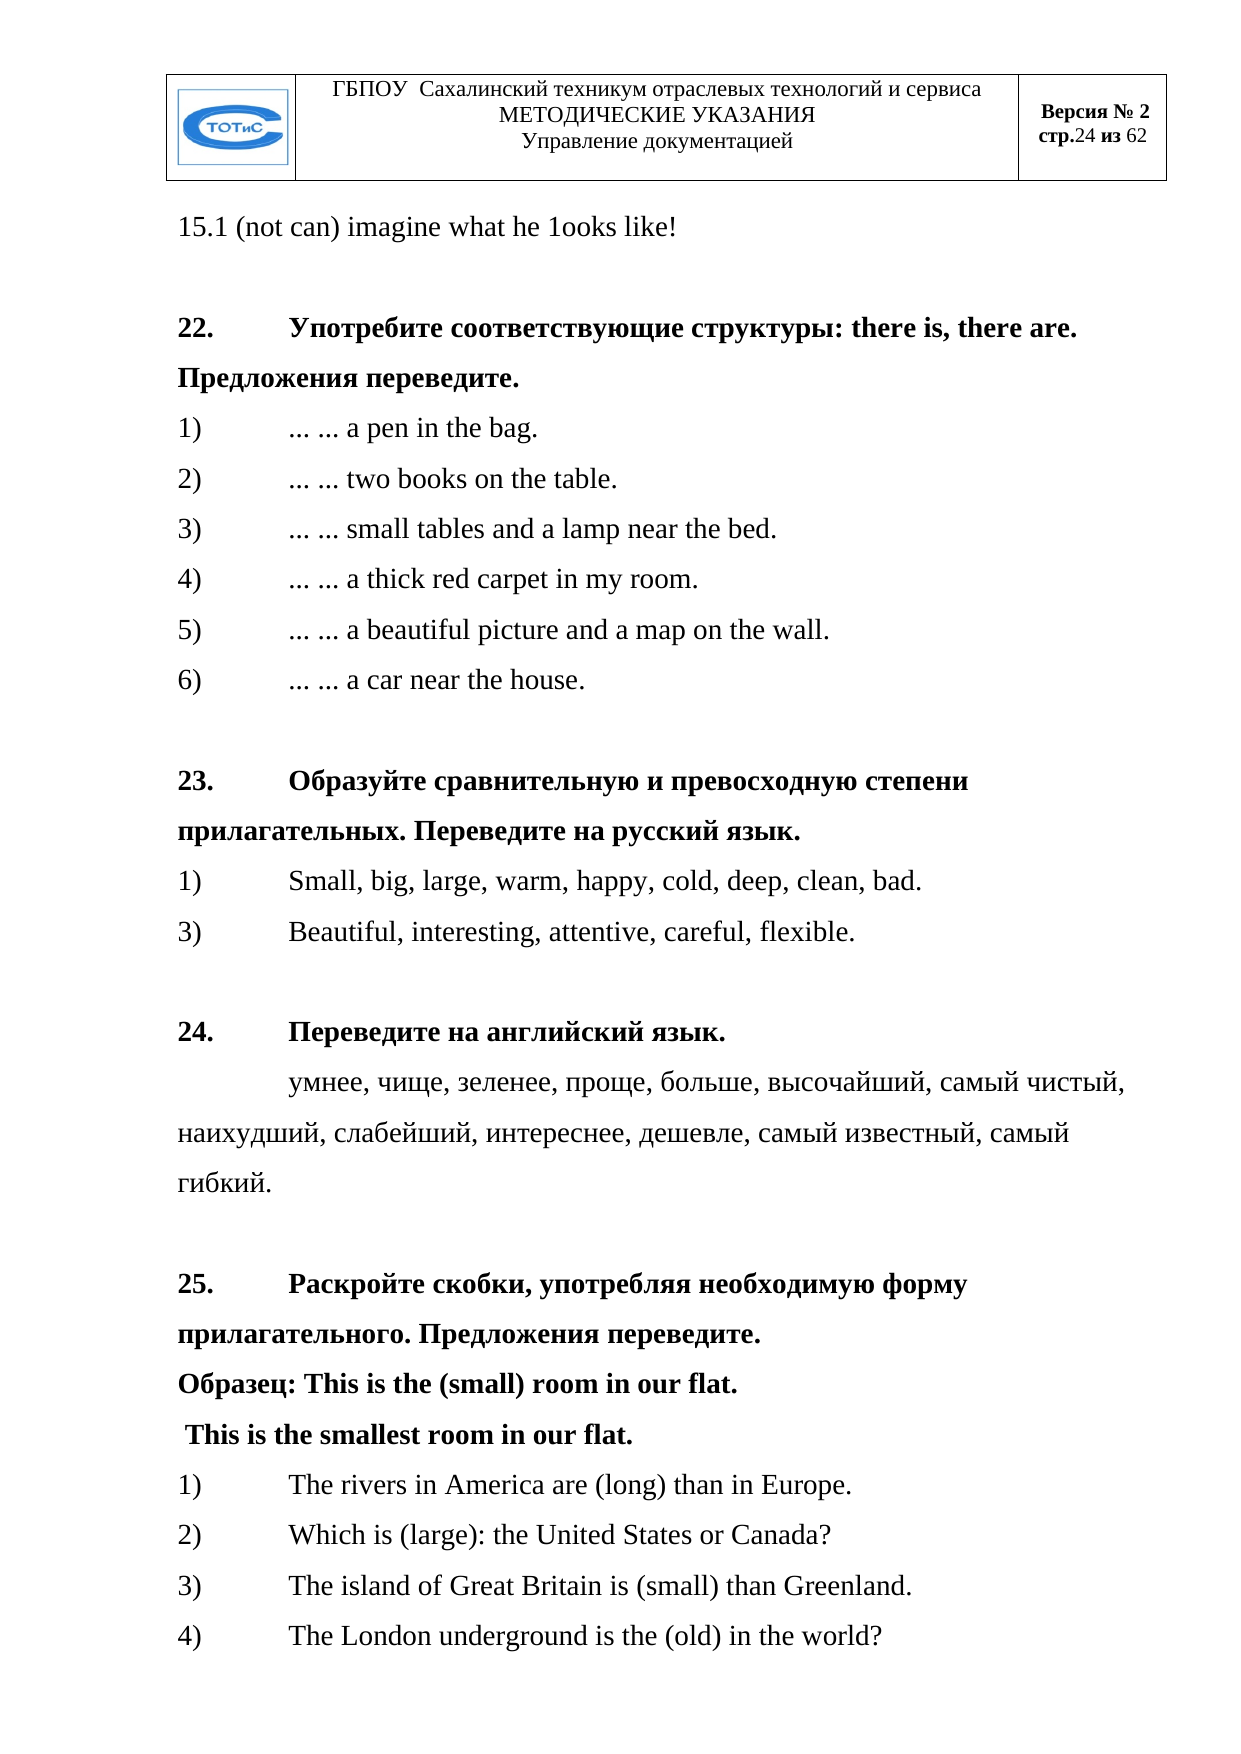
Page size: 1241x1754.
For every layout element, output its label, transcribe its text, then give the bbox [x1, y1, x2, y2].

text 24. Переведите на английский язык. [177, 1014, 1152, 1048]
text 4) The London underground is the (old) in the world? [177, 1618, 1152, 1652]
text 22. Употребите соответствующие структуры: there is, there are. Предложения переведите. [177, 310, 1152, 394]
text 1) ... ... a pen in the bag. [177, 411, 1152, 444]
picture [176, 88, 290, 166]
text This is the smallest room in our flat. [177, 1417, 1152, 1450]
text 25. Раскройте скобки, употребляя необходимую форму прилагательного. Предложения переведите. [177, 1266, 1152, 1350]
text 1) Small, big, large, warm, happy, cold, deep, clean, bad. [177, 863, 1152, 897]
text Образец: This is the (small) room in our flat. [177, 1366, 1152, 1400]
text 4) ... ... a thick red carpet in my room. [177, 561, 1152, 595]
text 2) ... ... two books on the table. [177, 461, 1152, 494]
text 5) ... ... a beautiful picture and a map on the wall. [177, 612, 1152, 645]
text умнее, чище, зеленее, проще, больше, высочайший, самый чистый, наихудший, слабейший, интереснее, дешевле, самый известный, самый гибкий. [177, 1064, 1152, 1199]
text 6) ... ... a car near the house. [177, 662, 1152, 696]
text 15.1 (not сan) imagine what he 1ooks like! [177, 209, 1152, 243]
text 3) The island of Great Britain is (small) than Greenland. [177, 1568, 1152, 1601]
text 3) Beautiful, interesting, attentive, careful, flexible. [177, 914, 1152, 947]
text 1) The rivers in America are (long) than in Europe. [177, 1467, 1152, 1501]
text 23. Образуйте сравнительную и превосходную степени прилагательных. Переведите на русский язык. [177, 763, 1152, 847]
text 2) Which is (large): the United States or Canada? [177, 1517, 1152, 1551]
text 3) ... ... small tables and a lamp near the bed. [177, 511, 1152, 545]
